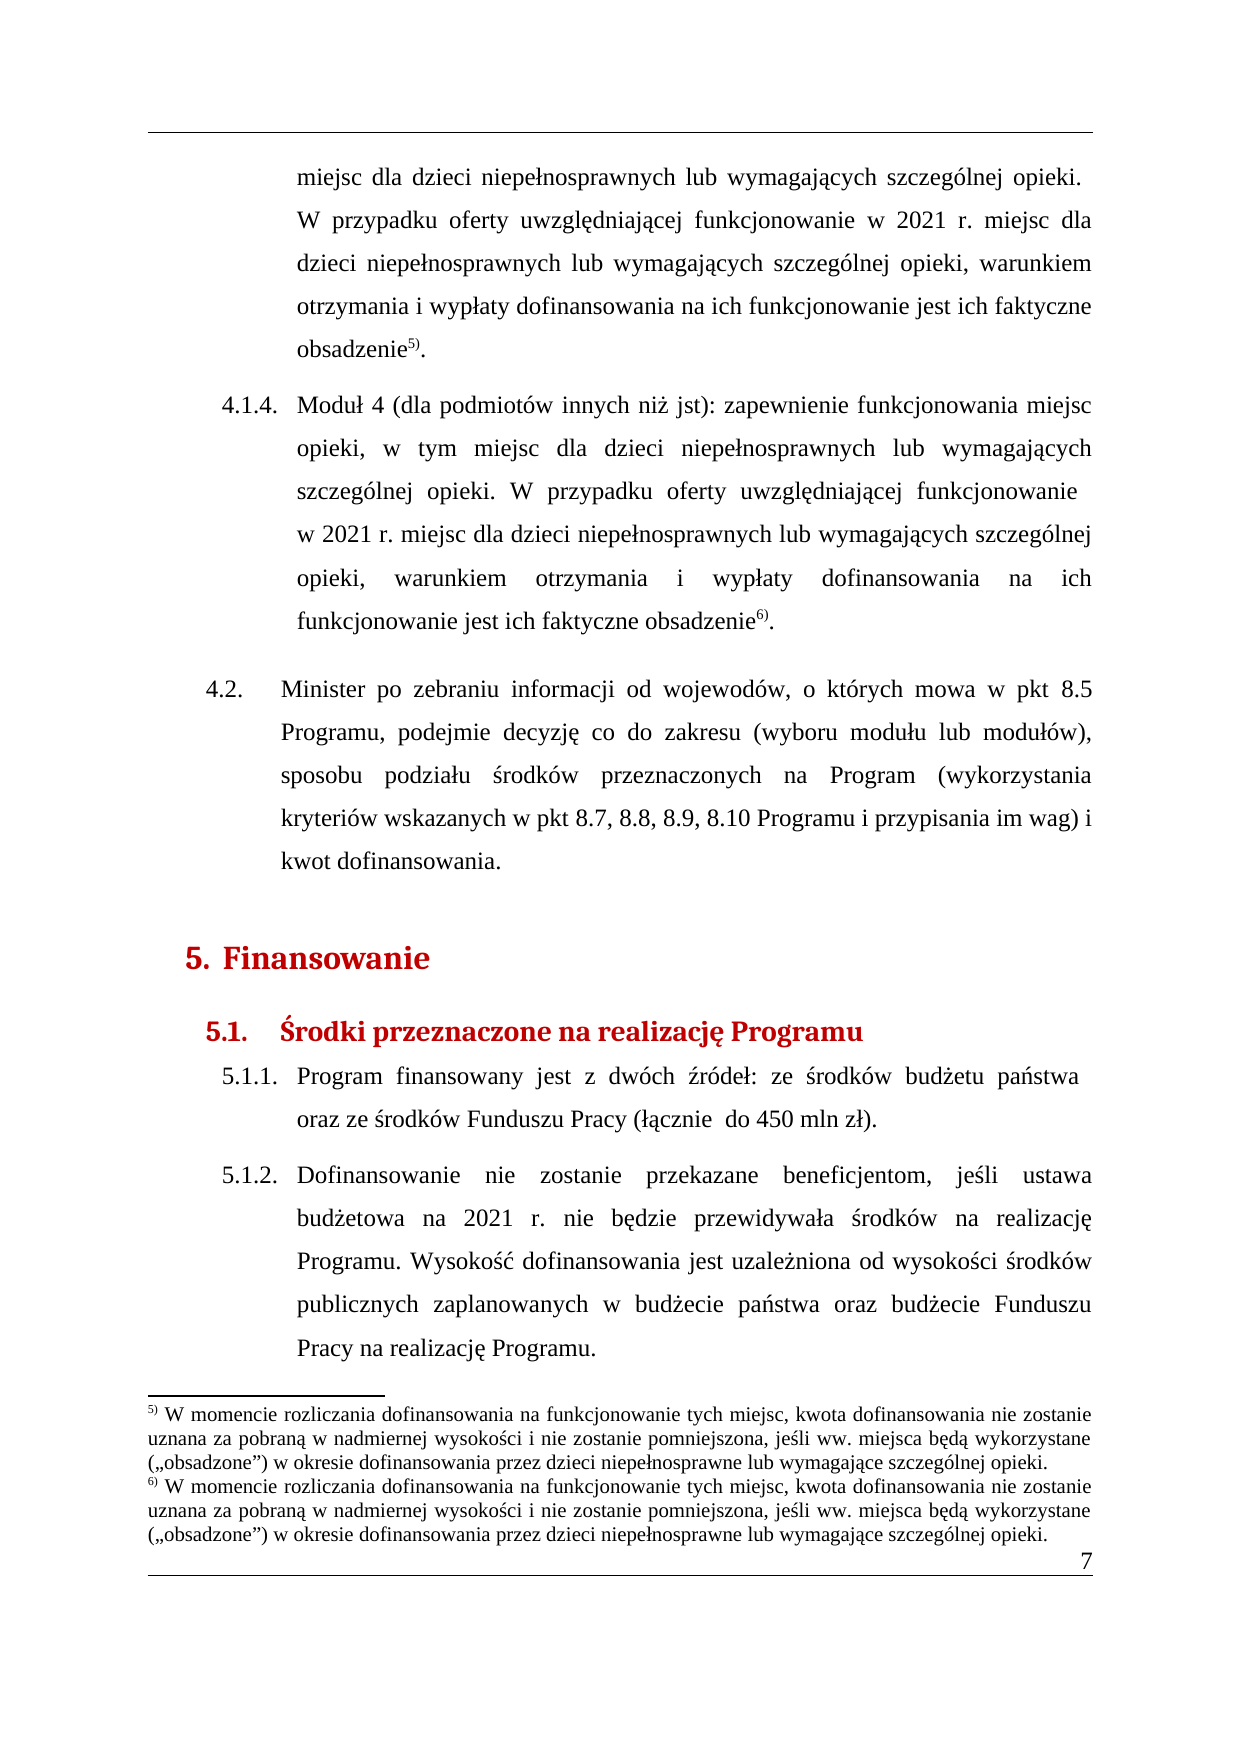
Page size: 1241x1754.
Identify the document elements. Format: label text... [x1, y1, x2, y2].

subtitle Środki przeznaczone na realizację Programu [206, 1015, 1092, 1049]
subtitle Finansowanie [185, 939, 1092, 978]
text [222, 162, 1092, 363]
text Program finansowany jest z dwóch źródeł: ze środków budżetu państwa oraz ze środków Funduszu Pracy (łącznie do 450 mln zł). [222, 1061, 1092, 1133]
text Moduł 4 (dla podmiotów innych niż jst): zapewnienie funkcjonowania miejsc opieki, w tym miejsc dla dzieci niepełnosprawnych lub wymagających szczególnej opieki. W przypadku oferty uwzględniającej funkcjonowanie w 2021 r. miejsc dla dzieci niepełnosprawnych lub wymagających szczególnej opieki, warunkiem otrzymania i wypłaty dofinansowania na ich funkcjonowanie jest ich faktyczne obsadzenie). [222, 390, 1092, 634]
subtitle Minister po zebraniu informacji od wojewodów, o których mowa w pkt 8.5 Programu, podejmie decyzję co do zakresu (wyboru modułu lub modułów), sposobu podziału środków przeznaczonych na Program (wykorzystania kryteriów wskazanych w pkt 8.7, 8.8, 8.9, 8.10 Programu i przypisania im wag) i kwot dofinansowania. [206, 674, 1092, 875]
text Dofinansowanie nie zostanie przekazane beneficjentom, jeśli ustawa budżetowa na 2021 r. nie będzie przewidywała środków na realizację Programu. Wysokość dofinansowania jest uzależniona od wysokości środków publicznych zaplanowanych w budżecie państwa oraz budżecie Funduszu Pracy na realizację Programu. [222, 1160, 1092, 1361]
